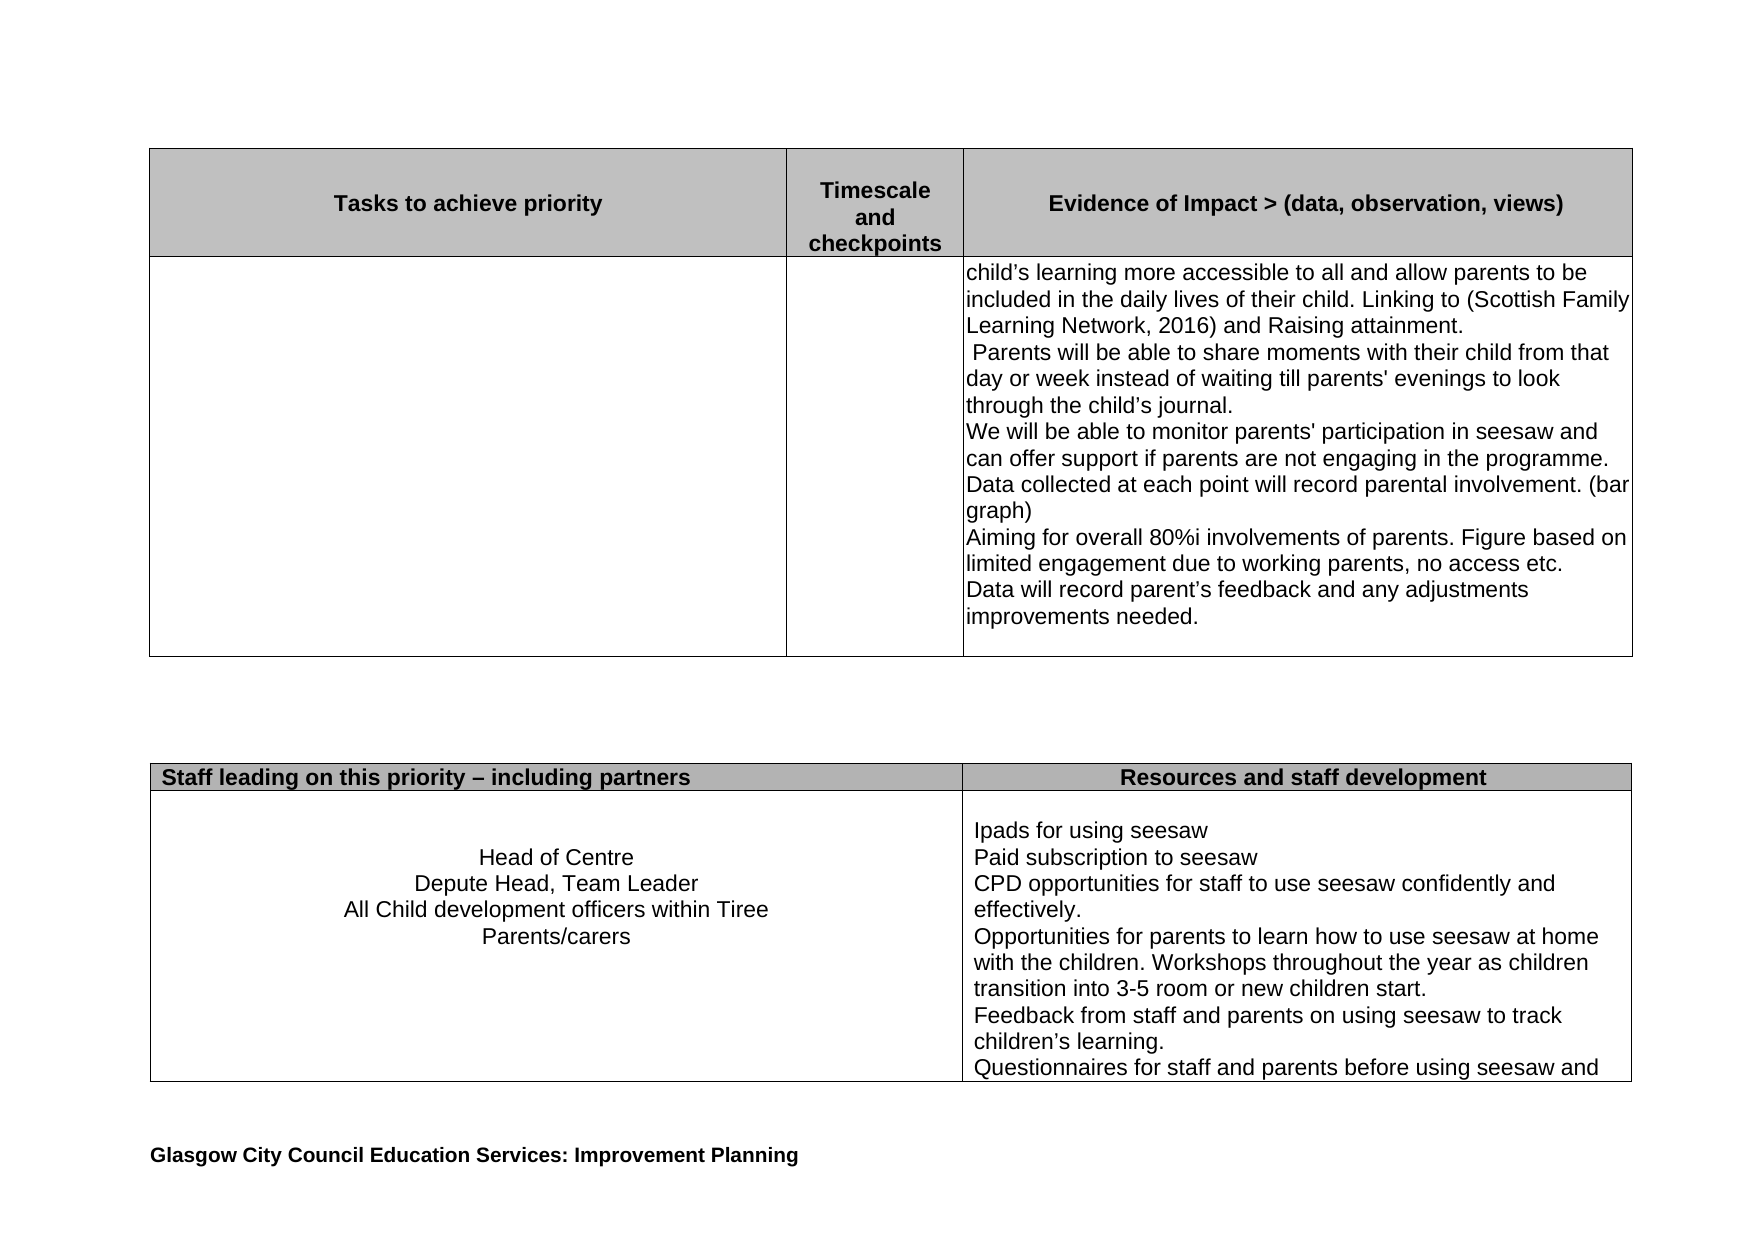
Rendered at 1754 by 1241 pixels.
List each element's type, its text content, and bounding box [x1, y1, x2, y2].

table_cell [150, 257, 786, 656]
table_header Evidence of Impact > (data, observation, views) [964, 149, 1632, 256]
table_header Timescale and checkpoints [787, 149, 963, 256]
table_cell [964, 257, 1632, 656]
table_header Tasks to achieve priority [150, 149, 786, 256]
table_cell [787, 257, 963, 656]
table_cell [963, 791, 1631, 1081]
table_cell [151, 791, 962, 1081]
table_header Resources and staff development [963, 764, 1631, 790]
table_header Staff leading on this priority – including partners [151, 764, 962, 790]
